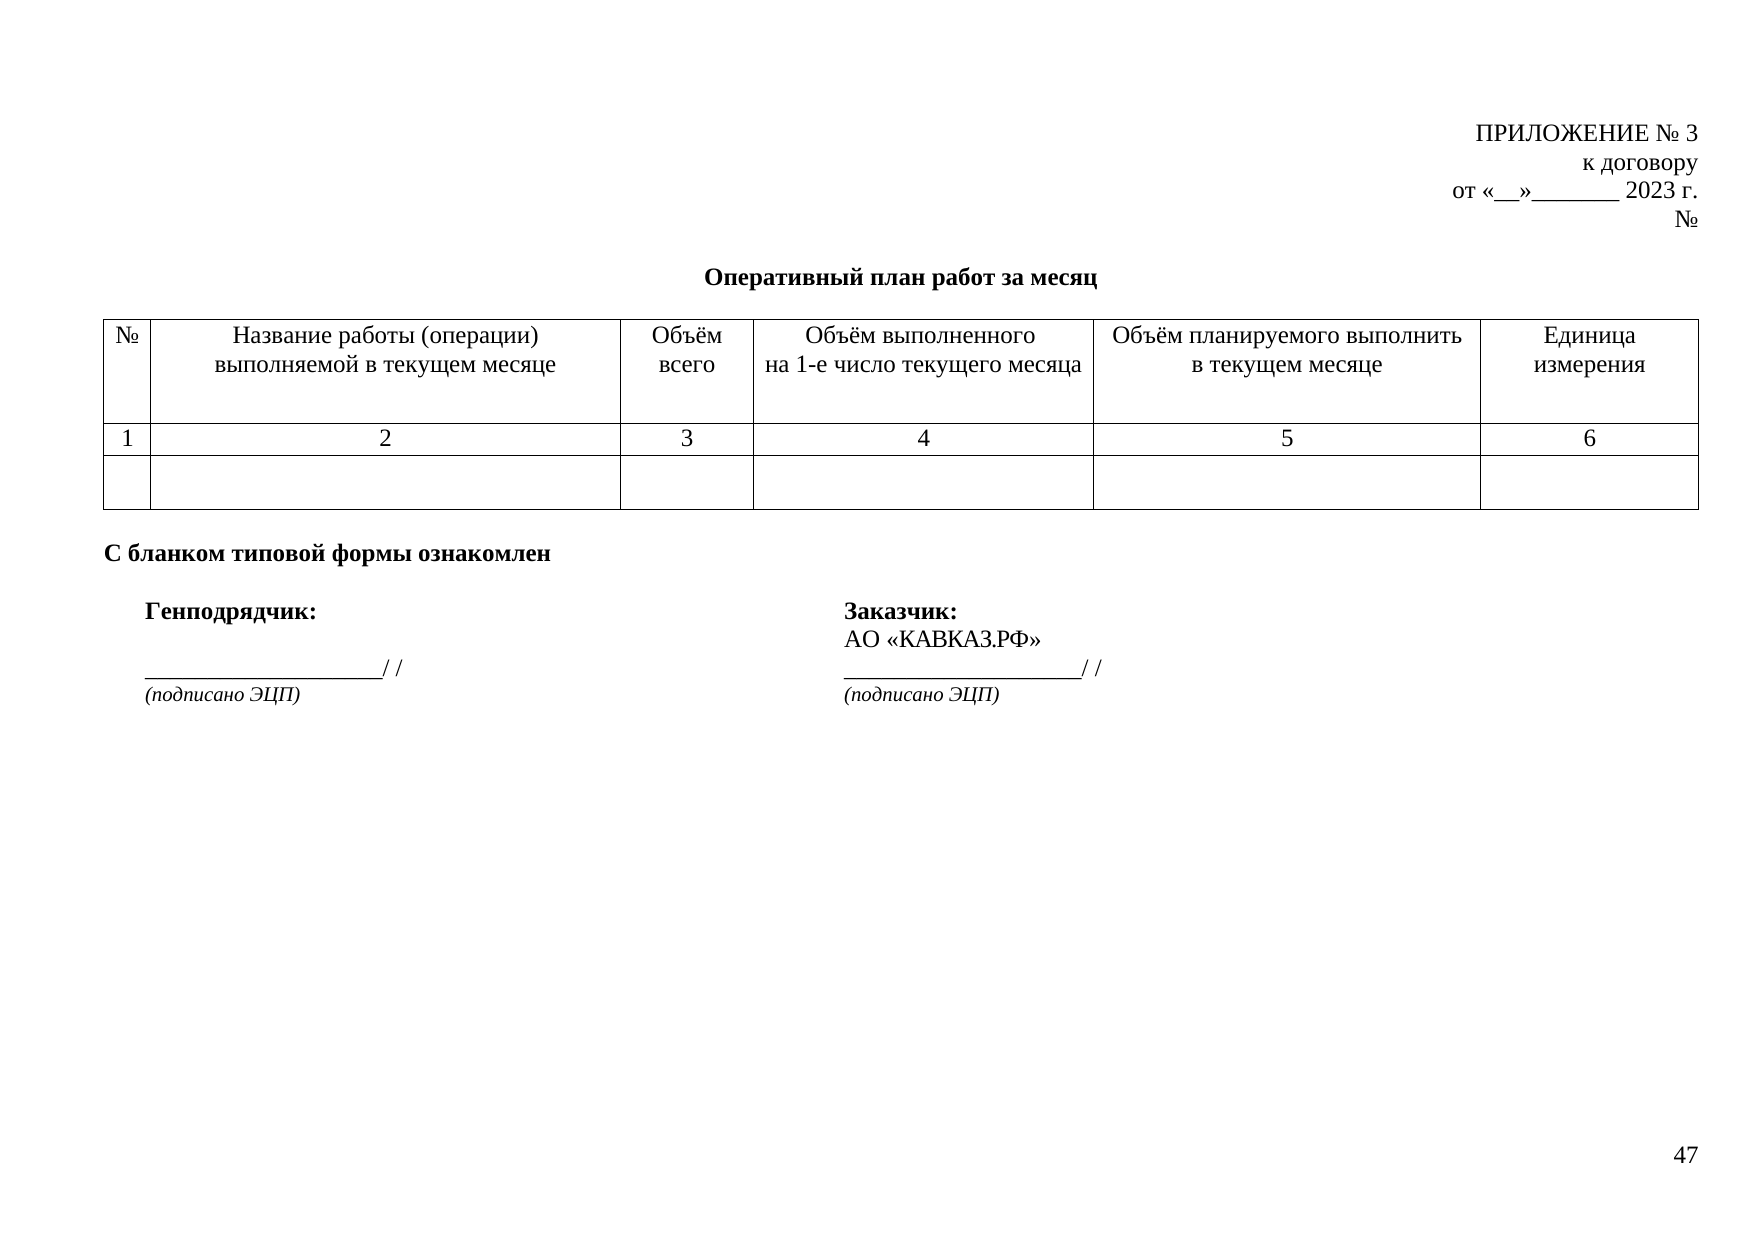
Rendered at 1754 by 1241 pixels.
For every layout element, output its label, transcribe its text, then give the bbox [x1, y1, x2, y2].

table_cell 2 [151, 424, 620, 455]
table_cell [151, 456, 620, 508]
table_header Объём планируемого выполнить в текущем месяце [1094, 320, 1480, 422]
table_header Название работы (операции) выполняемой в текущем месяце [151, 320, 620, 422]
table_cell [1094, 456, 1480, 508]
text Оперативный план работ за месяц [103, 262, 1698, 291]
table_header № [104, 320, 150, 422]
text от «__»_______ 2023 г. [103, 176, 1698, 204]
table_cell [621, 456, 753, 508]
table_cell [104, 456, 150, 508]
table_header Объём выполненного на 1-е число текущего месяца [754, 320, 1093, 422]
text № [103, 204, 1698, 233]
table_cell [1481, 456, 1698, 508]
text ПРИЛОЖЕНИЕ № 3 [103, 118, 1698, 147]
table_cell 3 [621, 424, 753, 455]
table_header Объём всего [621, 320, 753, 422]
table_cell [754, 456, 1093, 508]
table_cell 5 [1094, 424, 1480, 455]
table_cell 6 [1481, 424, 1698, 455]
table_header Заказчик: АО «КАВКАЗ.РФ» ___________________/ / (подписано ЭЦП) [833, 596, 1491, 706]
table_cell 4 [754, 424, 1093, 455]
table_header Единица измерения [1481, 320, 1698, 422]
table_cell 1 [104, 424, 150, 455]
text к договору [103, 147, 1698, 176]
table_header Генподрядчик: ___________________/ / (подписано ЭЦП) [134, 596, 833, 706]
text С бланком типовой формы ознакомлен [103, 538, 1698, 567]
